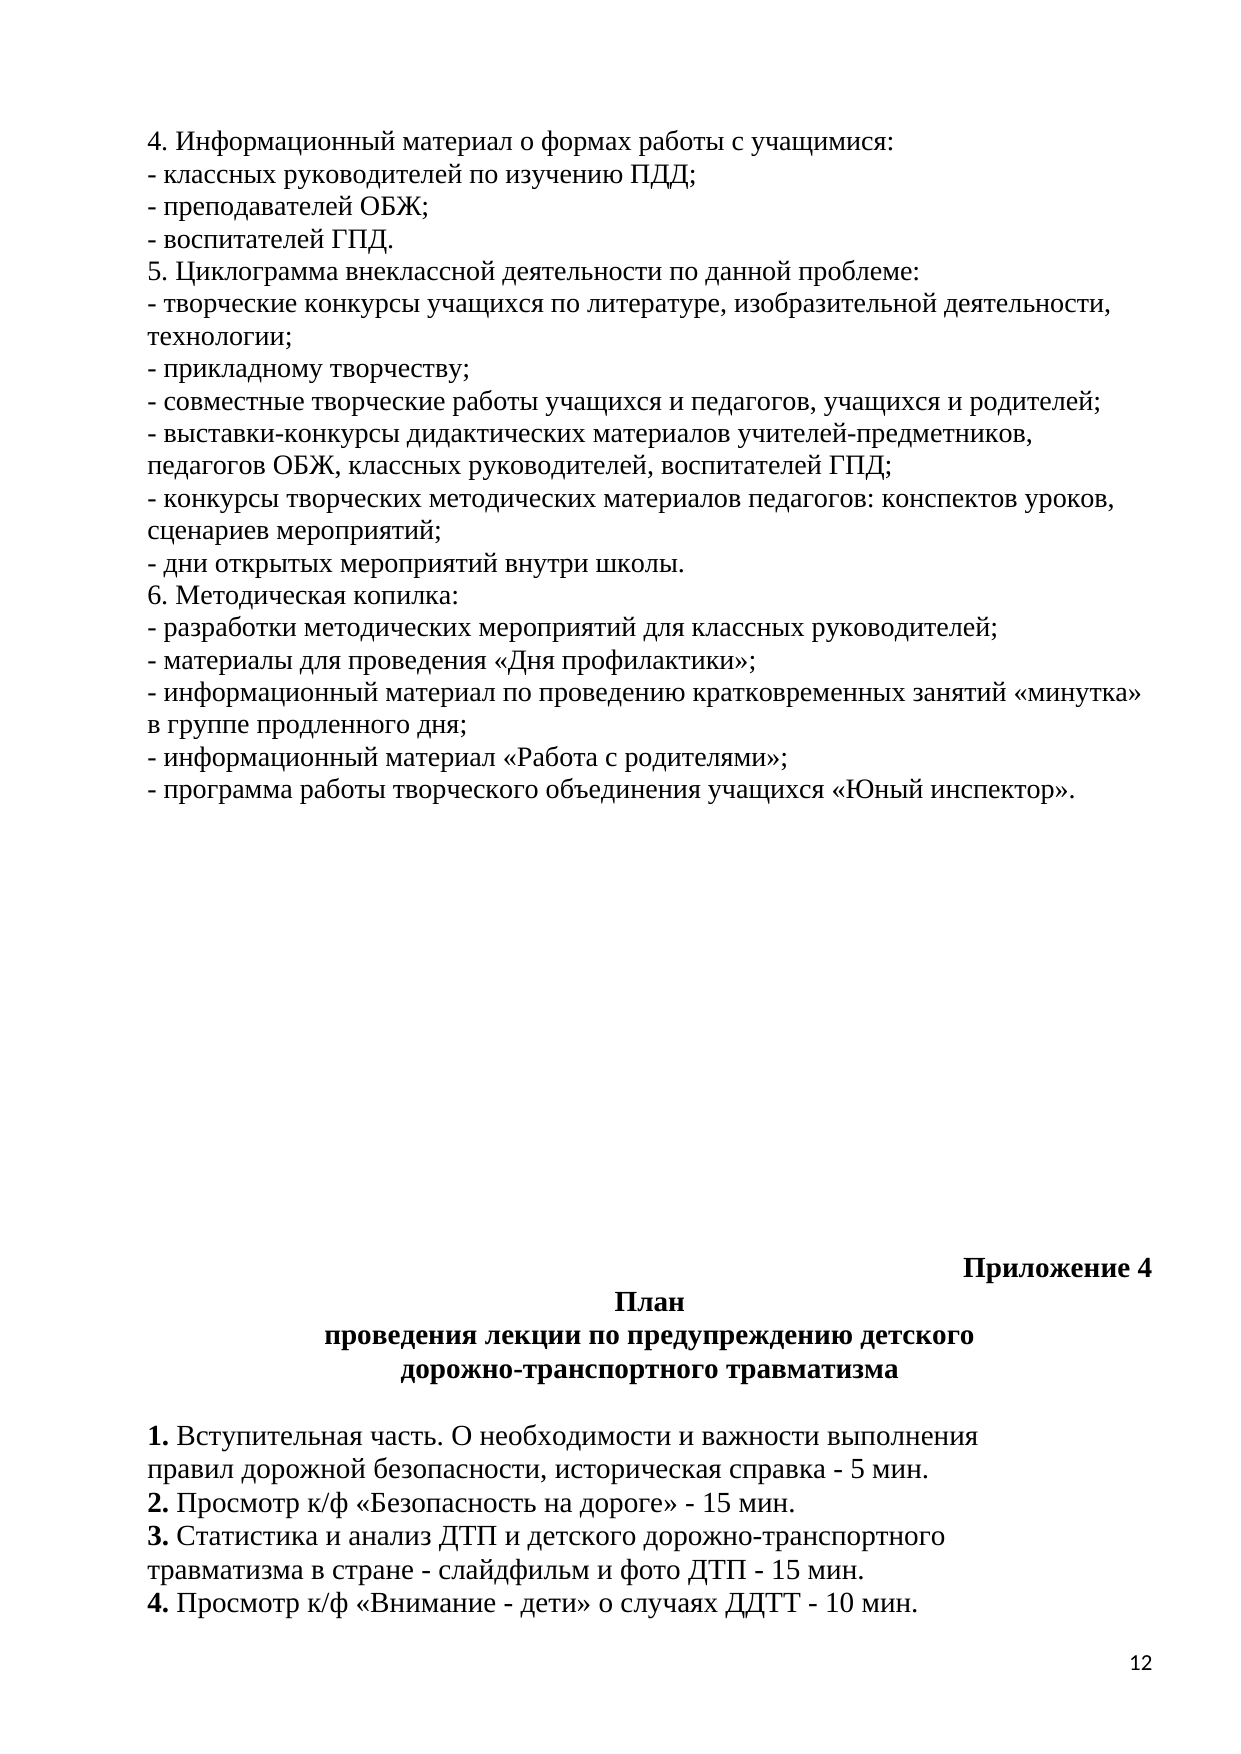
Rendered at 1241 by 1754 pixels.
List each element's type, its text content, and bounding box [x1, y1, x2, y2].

text 3. Статистика и анализ ДТП и детского дорожно-транспортного [147, 1518, 1152, 1552]
text 5. Циклограмма внеклассной деятельности по данной проблеме: [147, 254, 1152, 286]
text 6. Методическая копилка: [147, 578, 1152, 610]
text - программа работы творческого объединения учащихся «Юный инспектор». [147, 772, 1152, 805]
text проведения лекции по предупреждению детского [147, 1317, 1152, 1351]
text 1. Вступительная часть. О необходимости и важности выполнения [147, 1418, 1152, 1451]
text - творческие конкурсы учащихся по литературе, изобразительной деятельности, технологии; [147, 286, 1152, 351]
text - материалы для проведения «Дня профилактики»; [147, 643, 1152, 675]
text дорожно-транспортного травматизма [147, 1351, 1152, 1384]
text - прикладному творчеству; [147, 351, 1152, 384]
text Приложение 4 [147, 1250, 1152, 1284]
text - дни открытых мероприятий внутри школы. [147, 546, 1152, 578]
text - выставки-конкурсы дидактических материалов учителей-предметников, педагогов ОБЖ, классных руководителей, воспитателей ГПД; [147, 416, 1152, 481]
text - преподавателей ОБЖ; [147, 189, 1152, 222]
text 4. Информационный материал о формах работы с учащимися: [147, 124, 1152, 157]
text - информационный материал по проведению кратковременных занятий «минутка» в группе продленного дня; [147, 675, 1152, 740]
text 2. Просмотр к/ф «Безопасность на дороге» - 15 мин. [147, 1485, 1152, 1518]
text - информационный материал «Работа с родителями»; [147, 740, 1152, 772]
text травматизма в стране - слайдфильм и фото ДТП - 15 мин. [147, 1552, 1152, 1586]
text План [147, 1284, 1152, 1317]
text - воспитателей ГПД. [147, 222, 1152, 254]
text - совместные творческие работы учащихся и педагогов, учащихся и родителей; [147, 384, 1152, 416]
text - разработки методических мероприятий для классных руководителей; [147, 610, 1152, 643]
text - конкурсы творческих методических материалов педагогов: конспектов уроков, сценариев мероприятий; [147, 481, 1152, 546]
text 4. Просмотр к/ф «Внимание - дети» о случаях ДДТТ - 10 мин. [147, 1586, 1152, 1619]
text - классных руководителей по изучению ПДД; [147, 157, 1152, 189]
text правил дорожной безопасности, историческая справка - 5 мин. [147, 1451, 1152, 1485]
